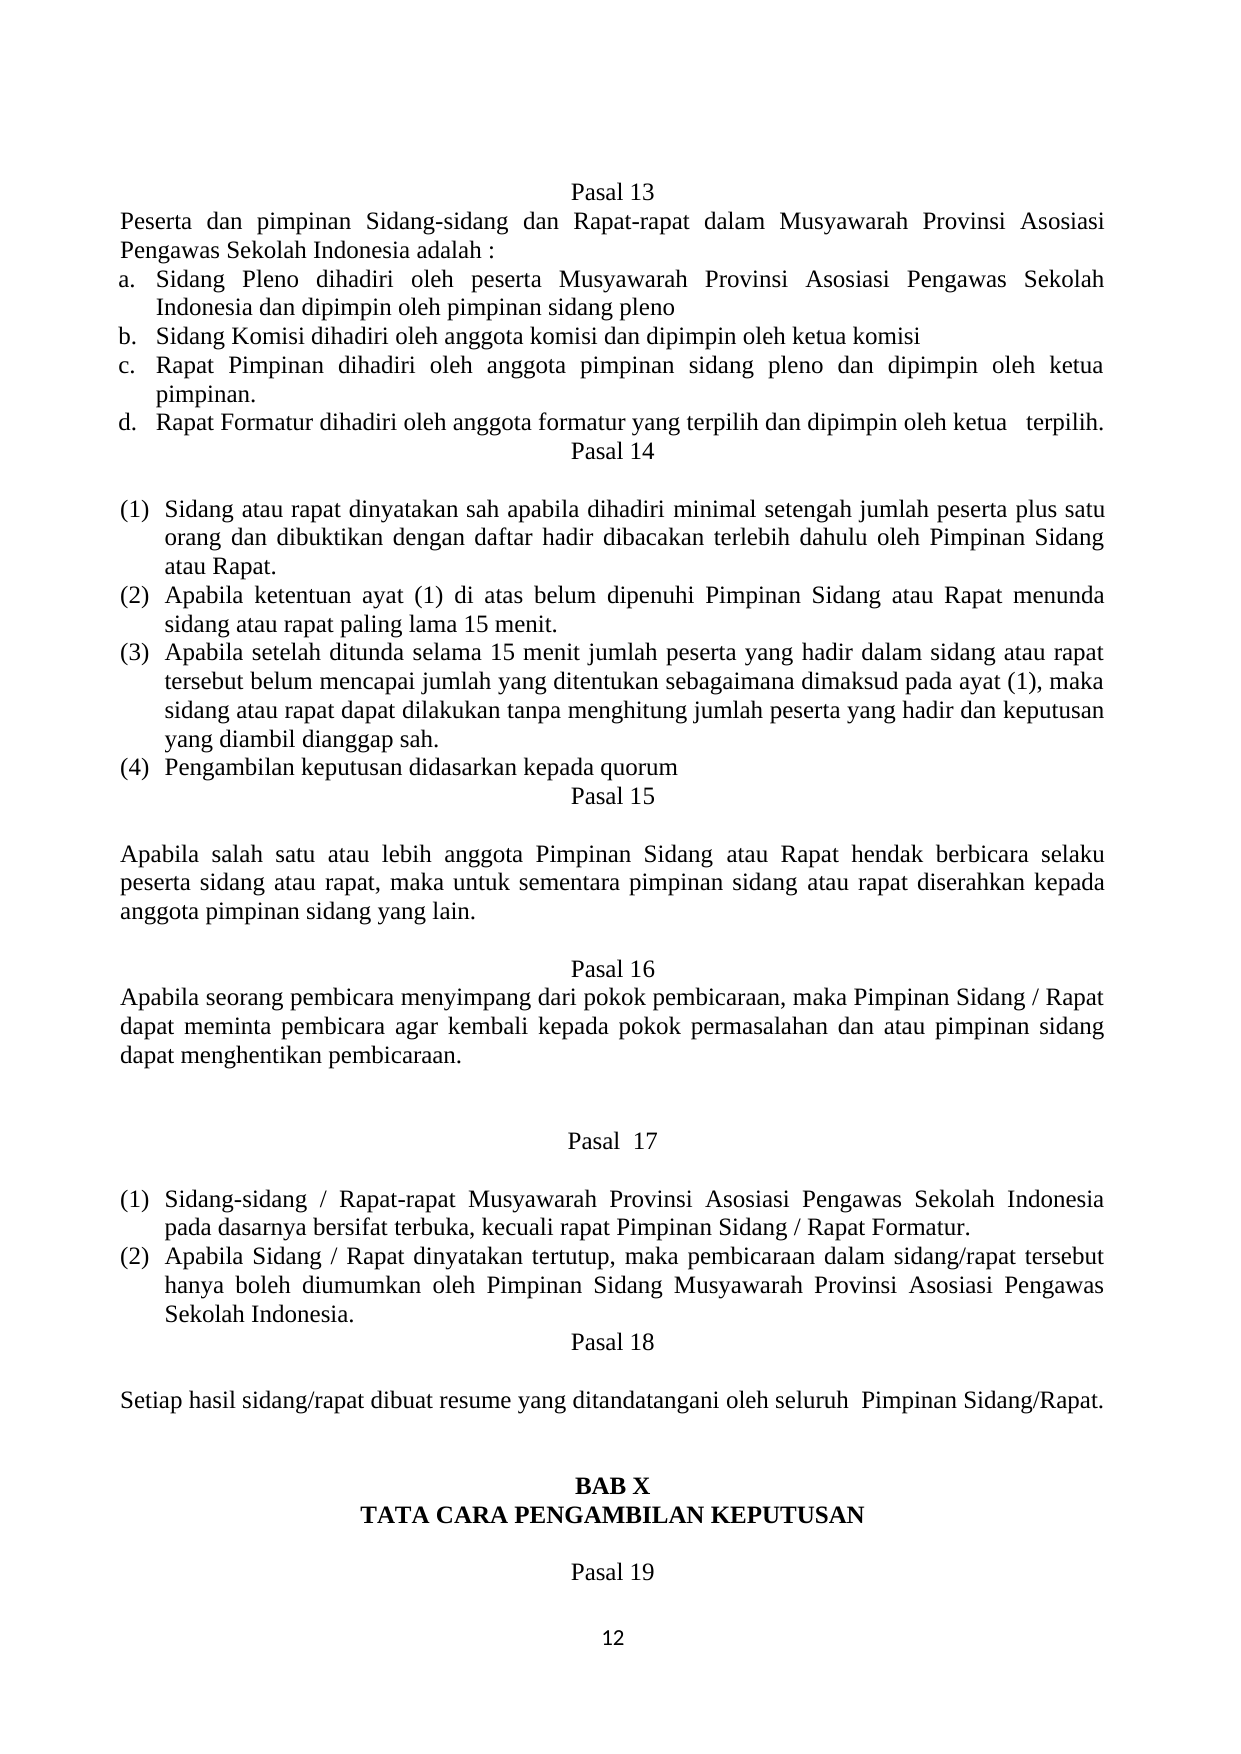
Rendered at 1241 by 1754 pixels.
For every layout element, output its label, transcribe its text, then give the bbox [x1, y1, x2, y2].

list Sidang Komisi dihadiri oleh anggota komisi dan dipimpin oleh ketua komisi [118, 321, 1105, 350]
list Pengambilan keputusan didasarkan kepada quorum [120, 752, 1105, 781]
text Pasal 17 [120, 1126, 1105, 1155]
text TATA CARA PENGAMBILAN KEPUTUSAN [120, 1500, 1105, 1529]
list Sidang Pleno dihadiri oleh peserta Musyawarah Provinsi Asosiasi Pengawas Sekolah Indonesia dan dipimpin oleh pimpinan sidang pleno [118, 264, 1105, 321]
text Pasal 18 [120, 1327, 1105, 1356]
list Rapat Formatur dihadiri oleh anggota formatur yang terpilih dan dipimpin oleh ketua terpilih. [118, 407, 1105, 436]
list Apabila Sidang / Rapat dinyatakan tertutup, maka pembicaraan dalam sidang/rapat tersebut hanya boleh diumumkan oleh Pimpinan Sidang Musyawarah Provinsi Asosiasi Pengawas Sekolah Indonesia. [120, 1241, 1105, 1327]
list Apabila setelah ditunda selama 15 menit jumlah peserta yang hadir dalam sidang atau rapat tersebut belum mencapai jumlah yang ditentukan sebagaimana dimaksud pada ayat (1), maka sidang atau rapat dapat dilakukan tanpa menghitung jumlah peserta yang hadir dan keputusan yang diambil dianggap sah. [120, 637, 1105, 752]
text Pasal 13 [120, 177, 1105, 206]
text Apabila salah satu atau lebih anggota Pimpinan Sidang atau Rapat hendak berbicara selaku peserta sidang atau rapat, maka untuk sementara pimpinan sidang atau rapat diserahkan kepada anggota pimpinan sidang yang lain. [120, 839, 1105, 925]
text Apabila seorang pembicara menyimpang dari pokok pembicaraan, maka Pimpinan Sidang / Rapat dapat meminta pembicara agar kembali kepada pokok permasalahan dan atau pimpinan sidang dapat menghentikan pembicaraan. [120, 982, 1105, 1069]
text Pasal 15 [120, 781, 1105, 810]
text Setiap hasil sidang/rapat dibuat resume yang ditandatangani oleh seluruh Pimpinan Sidang/Rapat. [120, 1385, 1105, 1414]
text Pasal 16 [120, 954, 1105, 982]
list Sidang atau rapat dinyatakan sah apabila dihadiri minimal setengah jumlah peserta plus satu orang dan dibuktikan dengan daftar hadir dibacakan terlebih dahulu oleh Pimpinan Sidang atau Rapat. [120, 494, 1105, 580]
text Peserta dan pimpinan Sidang-sidang dan Rapat-rapat dalam Musyawarah Provinsi Asosiasi Pengawas Sekolah Indonesia adalah : [120, 206, 1105, 264]
list Apabila ketentuan ayat (1) di atas belum dipenuhi Pimpinan Sidang atau Rapat menunda sidang atau rapat paling lama 15 menit. [120, 580, 1105, 637]
list Sidang-sidang / Rapat-rapat Musyawarah Provinsi Asosiasi Pengawas Sekolah Indonesia pada dasarnya bersifat terbuka, kecuali rapat Pimpinan Sidang / Rapat Formatur. [120, 1184, 1105, 1241]
text Pasal 19 [120, 1557, 1105, 1586]
text Pasal 14 [120, 436, 1105, 465]
text BAB X [120, 1471, 1105, 1500]
list Rapat Pimpinan dihadiri oleh anggota pimpinan sidang pleno dan dipimpin oleh ketua pimpinan. [118, 350, 1105, 407]
